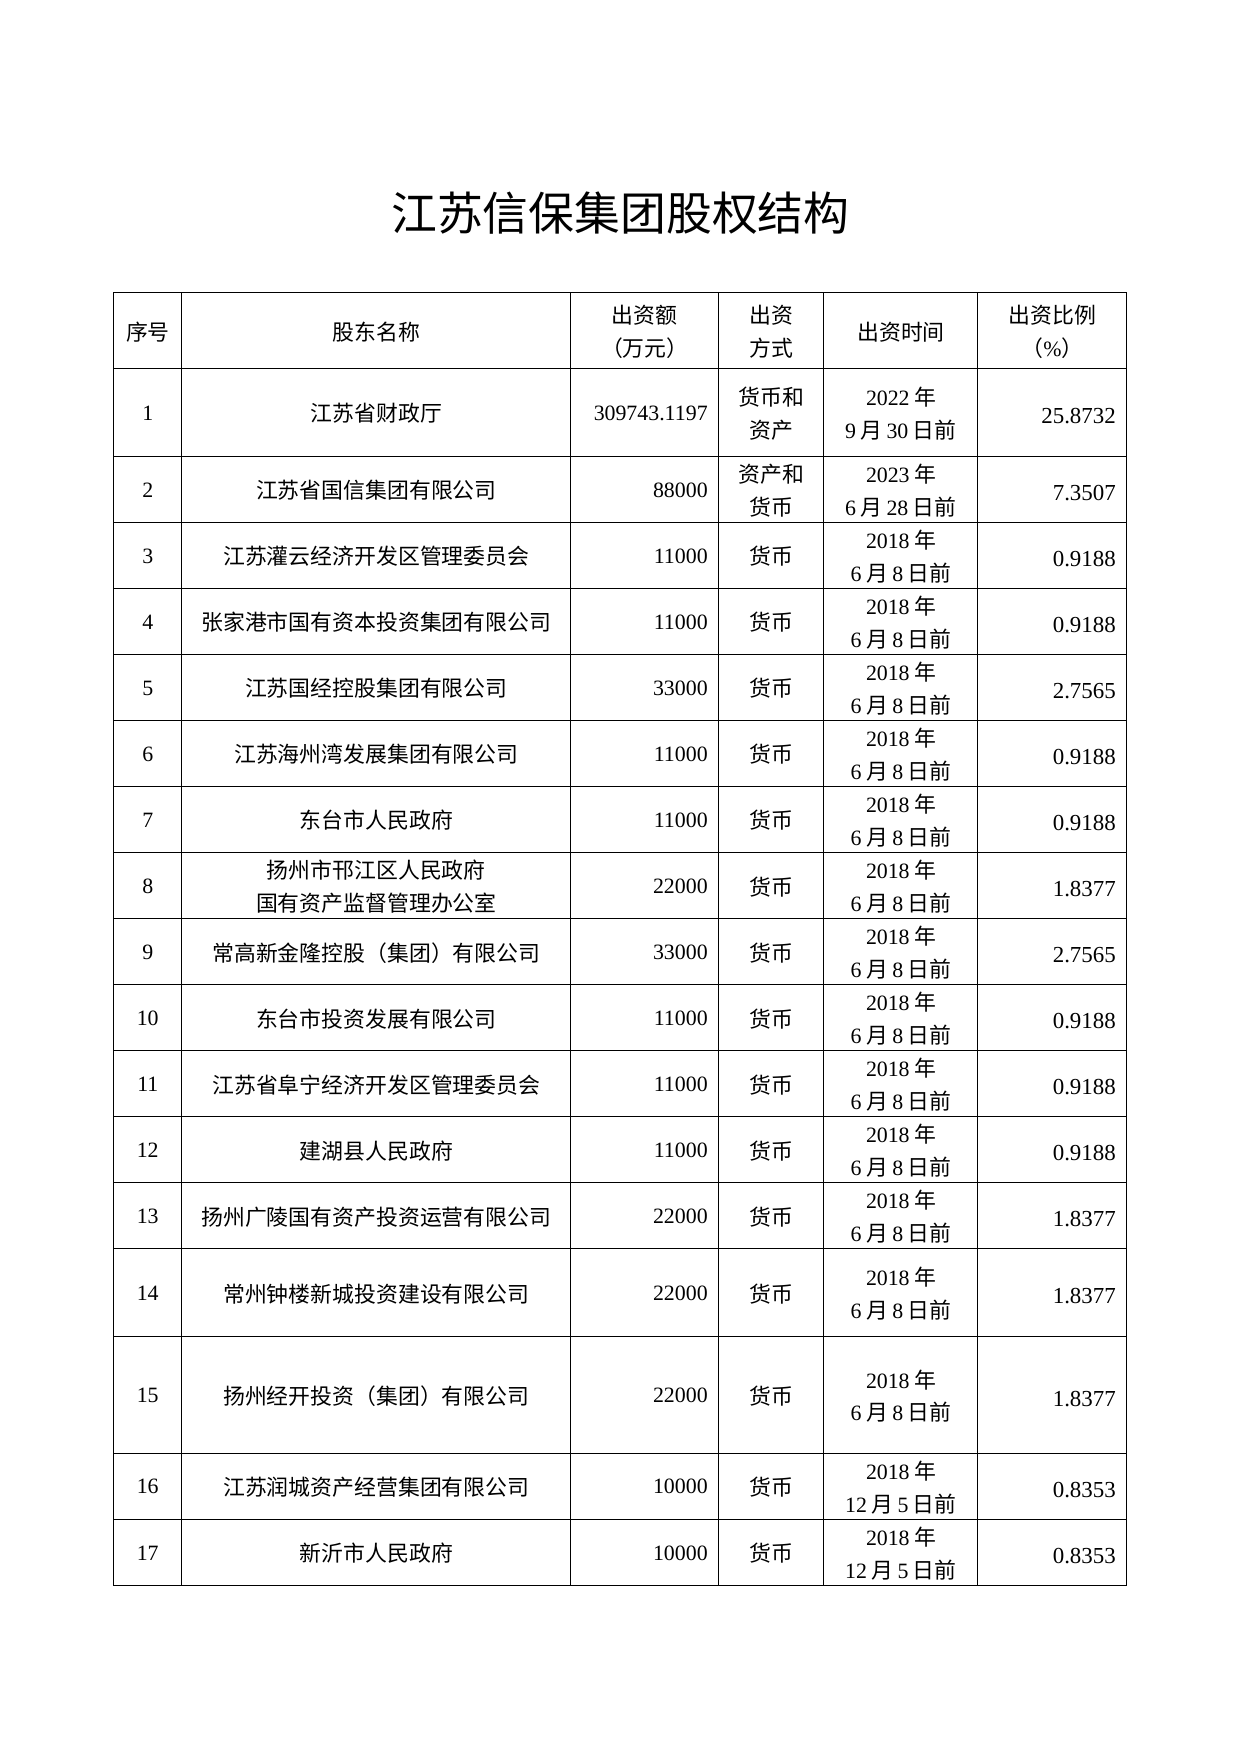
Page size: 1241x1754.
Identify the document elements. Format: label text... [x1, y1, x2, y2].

table_cell 1.8377 [978, 1183, 1126, 1248]
table_cell 7.3507 [978, 457, 1126, 522]
table_cell 货币 [719, 1337, 823, 1453]
table_cell 2018年 6月8日前 [824, 523, 977, 588]
table_cell 东台市投资发展有限公司 [182, 985, 570, 1050]
table_cell 2 [114, 457, 181, 522]
table_cell 2018年 6月8日前 [824, 589, 977, 654]
table_cell 货币 [719, 1249, 823, 1336]
table_cell 0.8353 [978, 1454, 1126, 1519]
table_cell 2018年 6月8日前 [824, 1249, 977, 1336]
table_cell 江苏省国信集团有限公司 [182, 457, 570, 522]
table_cell 江苏灌云经济开发区管理委员会 [182, 523, 570, 588]
table_cell 309743.1197 [571, 369, 718, 456]
table_cell 货币 [719, 589, 823, 654]
table_cell 1.8377 [978, 1249, 1126, 1336]
table_cell 货币 [719, 523, 823, 588]
table_cell 8 [114, 853, 181, 918]
table_cell 5 [114, 655, 181, 720]
table_header 出资额 （万元） [571, 293, 718, 368]
table_cell 2018年 6月8日前 [824, 985, 977, 1050]
table_cell 扬州市邗江区人民政府 国有资产监督管理办公室 [182, 853, 570, 918]
table_header 出资时间 [824, 293, 977, 368]
table_cell 货币 [719, 919, 823, 984]
table_cell 12 [114, 1117, 181, 1182]
table_cell 88000 [571, 457, 718, 522]
table_cell 0.9188 [978, 523, 1126, 588]
table_cell 江苏海州湾发展集团有限公司 [182, 721, 570, 786]
text 江苏信保集团股权结构 [187, 162, 1053, 259]
table_cell 22000 [571, 853, 718, 918]
table_cell 2018年 12月5日前 [824, 1454, 977, 1519]
table_cell 0.9188 [978, 787, 1126, 852]
table_cell 17 [114, 1520, 181, 1585]
table_cell 13 [114, 1183, 181, 1248]
table_cell 0.9188 [978, 589, 1126, 654]
table_cell 0.9188 [978, 1051, 1126, 1116]
table_cell 10000 [571, 1454, 718, 1519]
table_cell 1 [114, 369, 181, 456]
table_cell 22000 [571, 1337, 718, 1453]
table_cell 货币 [719, 787, 823, 852]
table_cell 货币 [719, 1051, 823, 1116]
table_cell 6 [114, 721, 181, 786]
table_cell 0.9188 [978, 985, 1126, 1050]
table_cell 货币 [719, 1117, 823, 1182]
table_cell 2022年 9月30日前 [824, 369, 977, 456]
table_cell 3 [114, 523, 181, 588]
table_cell 10 [114, 985, 181, 1050]
table_cell 15 [114, 1337, 181, 1453]
table_cell 33000 [571, 919, 718, 984]
table_cell 10000 [571, 1520, 718, 1585]
table_cell 11000 [571, 589, 718, 654]
table_cell 2.7565 [978, 655, 1126, 720]
table_cell 2018年 6月8日前 [824, 787, 977, 852]
table_cell 货币 [719, 721, 823, 786]
table_cell 2018年 6月8日前 [824, 655, 977, 720]
table_cell 新沂市人民政府 [182, 1520, 570, 1585]
table_cell 22000 [571, 1183, 718, 1248]
table_cell 11000 [571, 1117, 718, 1182]
table_cell 16 [114, 1454, 181, 1519]
table_cell 7 [114, 787, 181, 852]
table_cell 22000 [571, 1249, 718, 1336]
table_cell 11000 [571, 721, 718, 786]
table_cell 江苏国经控股集团有限公司 [182, 655, 570, 720]
table_cell 张家港市国有资本投资集团有限公司 [182, 589, 570, 654]
table_cell 江苏省财政厅 [182, 369, 570, 456]
table_cell 货币 [719, 985, 823, 1050]
table_cell 11 [114, 1051, 181, 1116]
table_cell 0.8353 [978, 1520, 1126, 1585]
table_cell 东台市人民政府 [182, 787, 570, 852]
table_cell 2018年 6月8日前 [824, 1117, 977, 1182]
table_cell 33000 [571, 655, 718, 720]
table_cell 货币 [719, 1183, 823, 1248]
table_header 出资比例 （%） [978, 293, 1126, 368]
table_cell 11000 [571, 985, 718, 1050]
table_cell 4 [114, 589, 181, 654]
table_cell 江苏润城资产经营集团有限公司 [182, 1454, 570, 1519]
table_cell 2018年 6月8日前 [824, 1051, 977, 1116]
table_cell 1.8377 [978, 853, 1126, 918]
table_cell 2018年 6月8日前 [824, 1337, 977, 1453]
table_cell 2.7565 [978, 919, 1126, 984]
table_cell 货币 [719, 655, 823, 720]
table_cell 扬州经开投资（集团）有限公司 [182, 1337, 570, 1453]
table_cell 扬州广陵国有资产投资运营有限公司 [182, 1183, 570, 1248]
table_cell 2018年 6月8日前 [824, 919, 977, 984]
table_cell 11000 [571, 523, 718, 588]
table_cell 货币 [719, 853, 823, 918]
table_cell 资产和 货币 [719, 457, 823, 522]
table_cell 2023年 6月28日前 [824, 457, 977, 522]
table_cell 货币 [719, 1520, 823, 1585]
table_cell 建湖县人民政府 [182, 1117, 570, 1182]
table_cell 常州钟楼新城投资建设有限公司 [182, 1249, 570, 1336]
table_cell 11000 [571, 787, 718, 852]
table_cell 11000 [571, 1051, 718, 1116]
table_cell 2018年 12月5日前 [824, 1520, 977, 1585]
table_cell 2018年 6月8日前 [824, 721, 977, 786]
table_cell 14 [114, 1249, 181, 1336]
table_cell 货币和资产 [719, 369, 823, 456]
table_cell 1.8377 [978, 1337, 1126, 1453]
table_cell 25.8732 [978, 369, 1126, 456]
table_cell 2018年 6月8日前 [824, 853, 977, 918]
table_cell 2018年 6月8日前 [824, 1183, 977, 1248]
table_cell 0.9188 [978, 1117, 1126, 1182]
table_header 出资 方式 [719, 293, 823, 368]
table_cell 货币 [719, 1454, 823, 1519]
table_header 股东名称 [182, 293, 570, 368]
table_cell 常高新金隆控股（集团）有限公司 [182, 919, 570, 984]
table_header 序号 [114, 293, 181, 368]
table_cell 9 [114, 919, 181, 984]
table_cell 江苏省阜宁经济开发区管理委员会 [182, 1051, 570, 1116]
table_cell 0.9188 [978, 721, 1126, 786]
